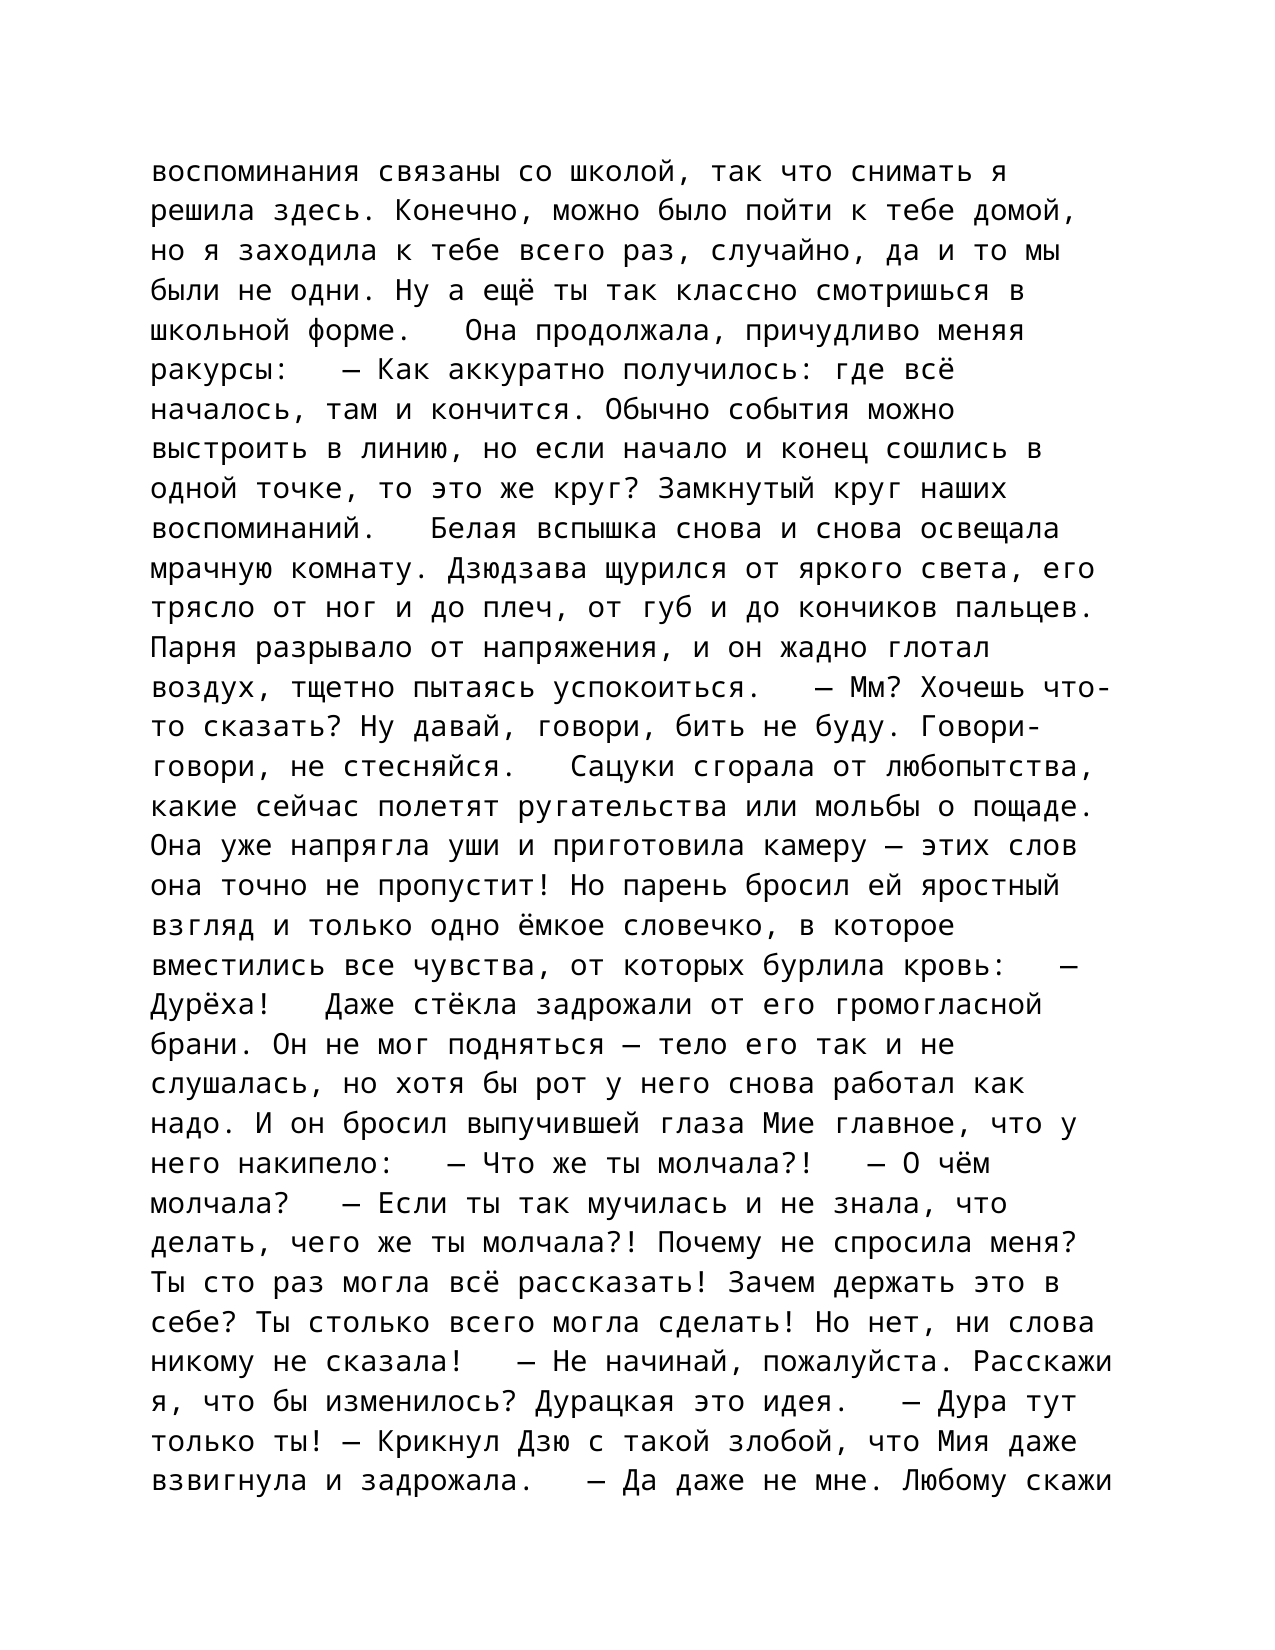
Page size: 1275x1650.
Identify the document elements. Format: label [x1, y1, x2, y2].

text [150, 150, 1125, 1499]
